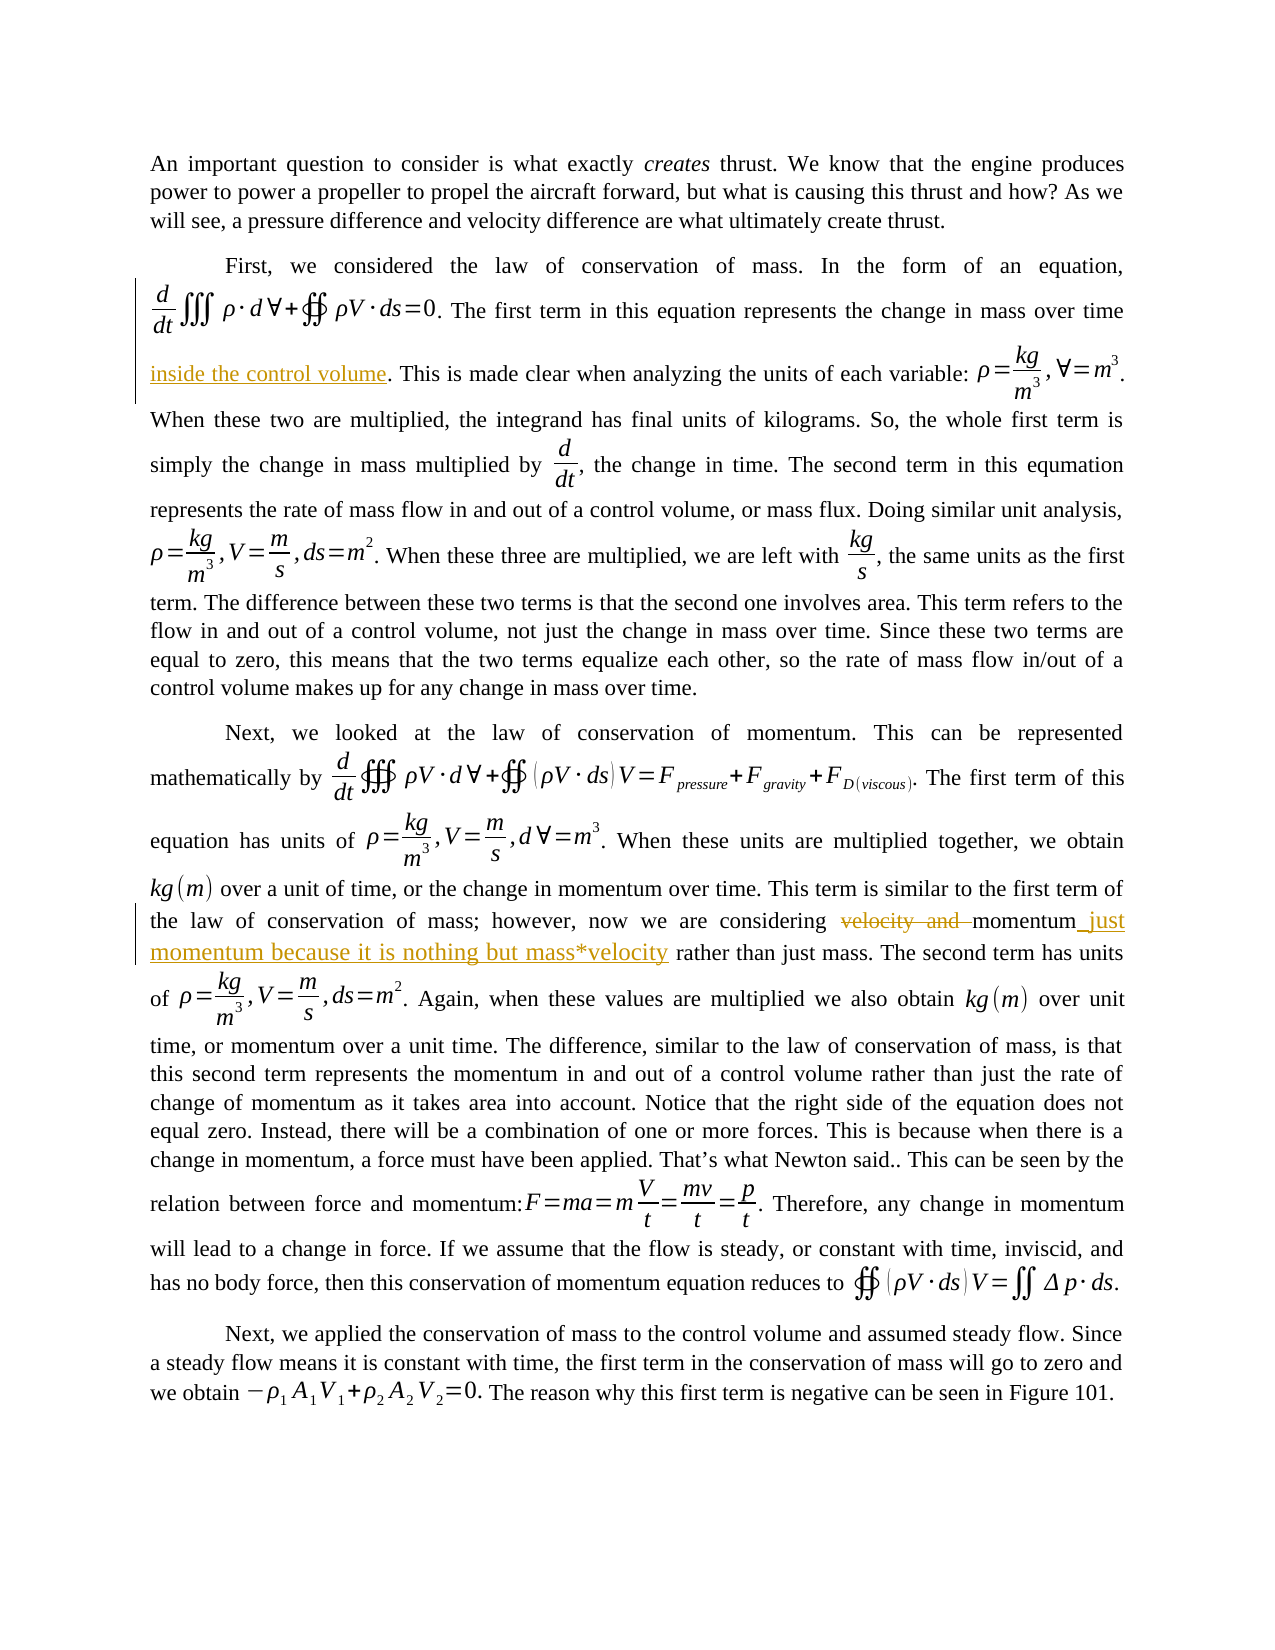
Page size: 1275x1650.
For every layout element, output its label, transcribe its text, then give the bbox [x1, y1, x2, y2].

text First, we considered the law of conservation of mass. In the form of an equation, . The first term in this equation represents the change in mass over time. This is made clear when analyzing the units of each variable: . When these two are multiplied, the integrand has final units of kilograms. So, the whole first term is simply the change in mass multiplied by , the change in time. The second term in this equmation represents the rate of mass flow in and out of a control volume, or mass flux. Doing similar unit analysis, . When these three are multiplied, we are left with , the same units as the first term. The difference between these two terms is that the second one involves area. This term refers to the flow in and out of a control volume, not just the change in mass over time. Since these two terms are equal to zero, this means that the two terms equalize each other, so the rate of mass flow in/out of a control volume makes up for any change in mass over time. [150, 252, 1125, 700]
text Next, we looked at the law of conservation of momentum. This can be represented mathematically by . The first term of this equation has units of . When these units are multiplied together, we obtain over a unit of time, or the change in momentum over time. This term is similar to the first term of the law of conservation of mass; however, now we are considering momentum rather than just mass. The second term has units of . Again, when these values are multiplied we also obtain over unit time, or momentum over a unit time. The difference, similar to the law of conservation of mass, is that this second term represents the momentum in and out of a control volume rather than just the rate of change of momentum as it takes area into account. Notice that the right side of the equation does not equal zero. Instead, there will be a combination of one or more forces. This is because when there is a change in momentum, a force must have been applied. That’s what Newton said.. This can be seen by the relation between force and momentum:. Therefore, any change in momentum will lead to a change in force. If we assume that the flow is steady, or constant with time, inviscid, and has no body force, then this conservation of momentum equation reduces to . [150, 719, 1125, 1301]
text An important question to consider is what exactly creates thrust. We know that the engine produces power to power a propeller to propel the aircraft forward, but what is causing this thrust and how? As we will see, a pressure difference and velocity difference are what ultimately create thrust. [150, 150, 1125, 233]
text Next, we applied the conservation of mass to the control volume and assumed steady flow. Since a steady flow means it is constant with time, the first term in the conservation of mass will go to zero and we obtain The reason why this first term is negative can be seen in Figure 101. [150, 1320, 1125, 1408]
